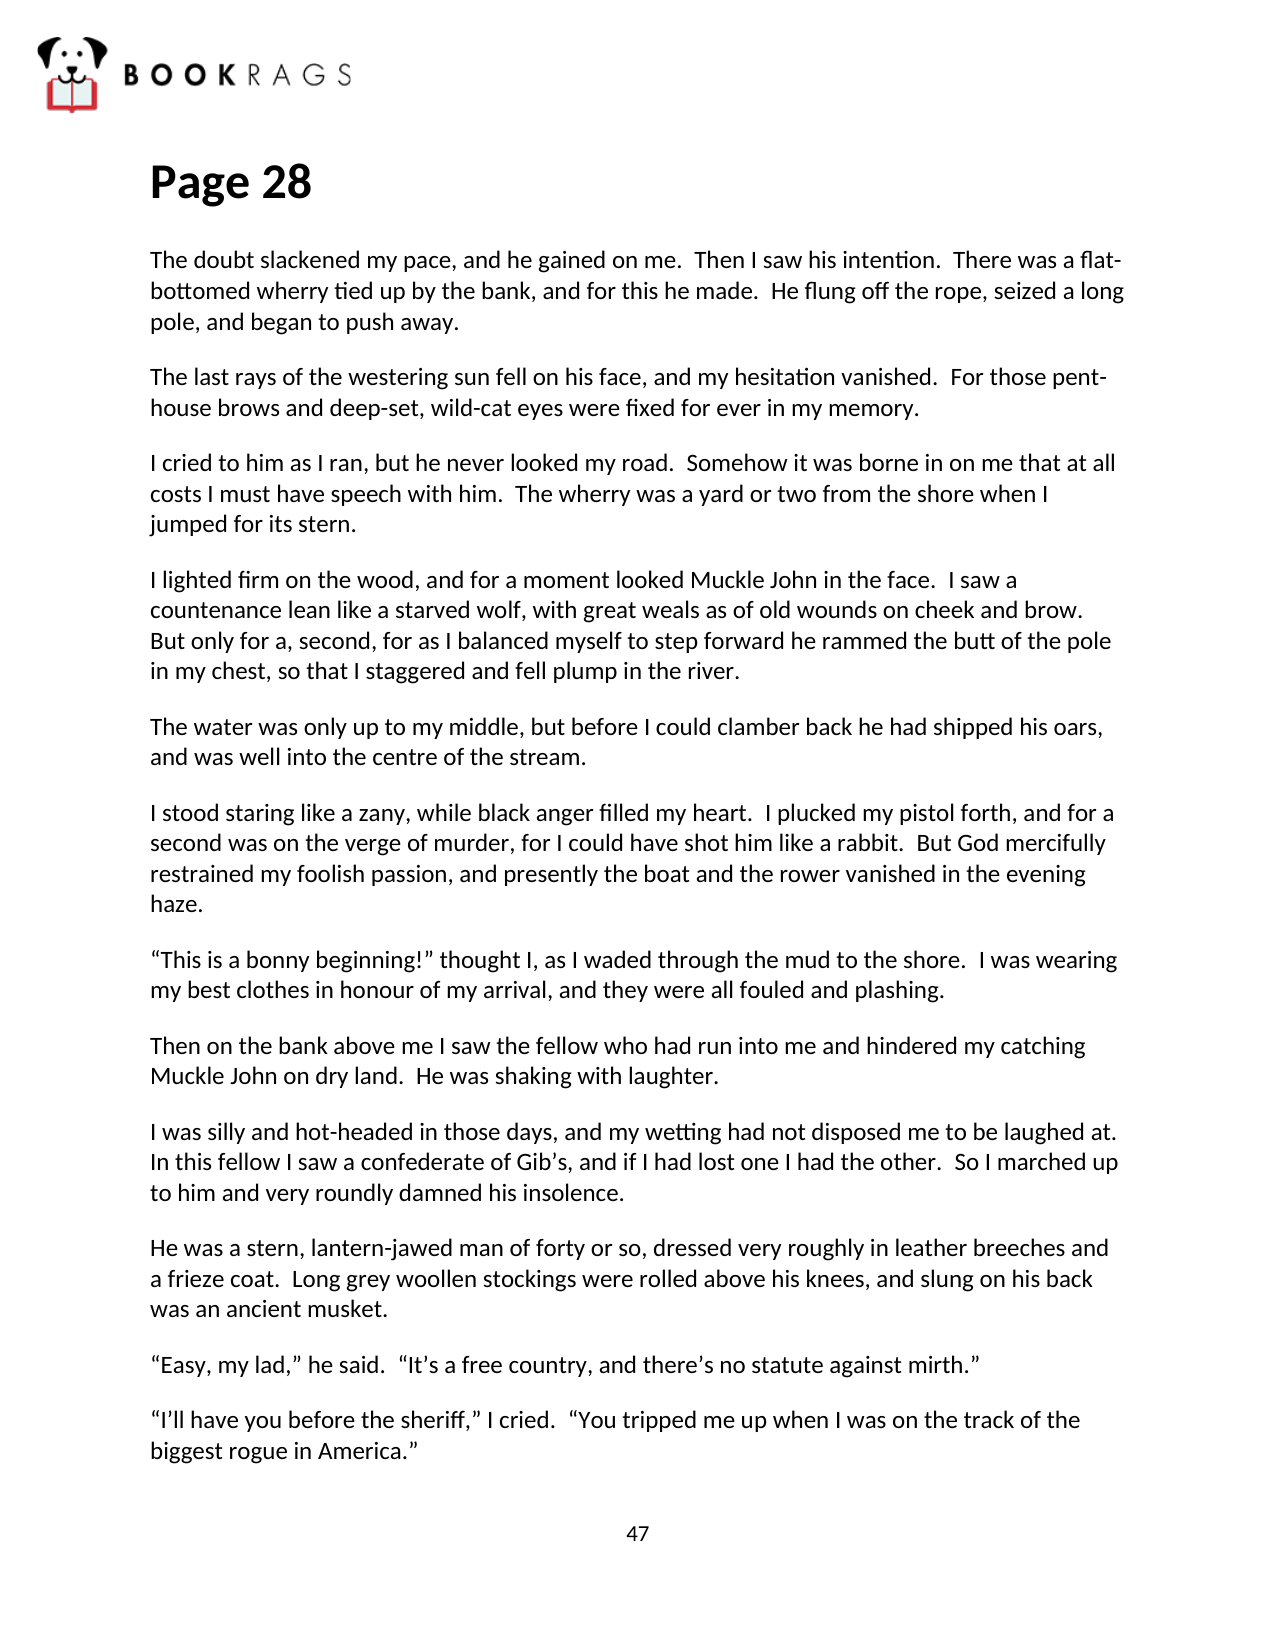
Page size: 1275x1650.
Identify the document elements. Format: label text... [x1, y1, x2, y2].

text The water was only up to my middle, but before I could clamber back he had shipped his oars, and was well into the centre of the stream. [150, 711, 1125, 772]
text “I’ll have you before the sheriff,” I cried. “You tripped me up when I was on the track of the biggest rogue in America.” [150, 1405, 1125, 1466]
text “Easy, my lad,” he said. “It’s a free country, and there’s no statute against mirth.” [150, 1349, 1125, 1380]
text I cried to him as I ran, but he never looked my road. Somehow it was borne in on me that at all costs I must have speech with him. The wherry was a yard or two from the shore when I jumped for its stern. [150, 447, 1125, 539]
text I lighted firm on the wood, and for a moment looked Muckle John in the face. I saw a countenance lean like a starved wolf, with great weals as of old wounds on cheek and brow. But only for a, second, for as I balanced myself to step forward he rammed the butt of the pole in my chest, so that I staggered and fell plump in the river. [150, 564, 1125, 686]
text I stood staring like a zany, while black anger filled my heart. I plucked my pistol forth, and for a second was on the verge of murder, for I could have shot him like a rabbit. But God mercifully restrained my foolish passion, and presently the boat and the rower vanished in the evening haze. [150, 797, 1125, 919]
text The last rays of the westering sun fell on his face, and my hesitation vanished. For those pent-house brows and deep-set, wild-cat eyes were fixed for ever in my memory. [150, 361, 1125, 422]
text The doubt slackened my pace, and he gained on me. Then I saw his intention. There was a flat-bottomed wherry tied up by the bank, and for this he made. He flung off the rope, seized a long pole, and began to push away. [150, 244, 1125, 336]
picture [37, 37, 351, 113]
text He was a stern, lantern-jawed man of forty or so, dressed very roughly in leather breeches and a frieze coat. Long grey woollen stockings were rolled above his knees, and slung on his back was an ancient musket. [150, 1233, 1125, 1324]
text “This is a bonny beginning!” thought I, as I waded through the mud to the shore. I was wearing my best clothes in honour of my arrival, and they were all fouled and plashing. [150, 944, 1125, 1005]
text Then on the bank above me I saw the fellow who had run into me and hindered my catching Muckle John on dry land. He was shaking with laughter. [150, 1030, 1125, 1091]
text Page 28 [150, 150, 1125, 211]
text I was silly and hot-headed in those days, and my wetting had not disposed me to be laughed at. In this fellow I saw a confederate of Gib’s, and if I had lost one I had the other. So I marched up to him and very roundly damned his insolence. [150, 1116, 1125, 1208]
